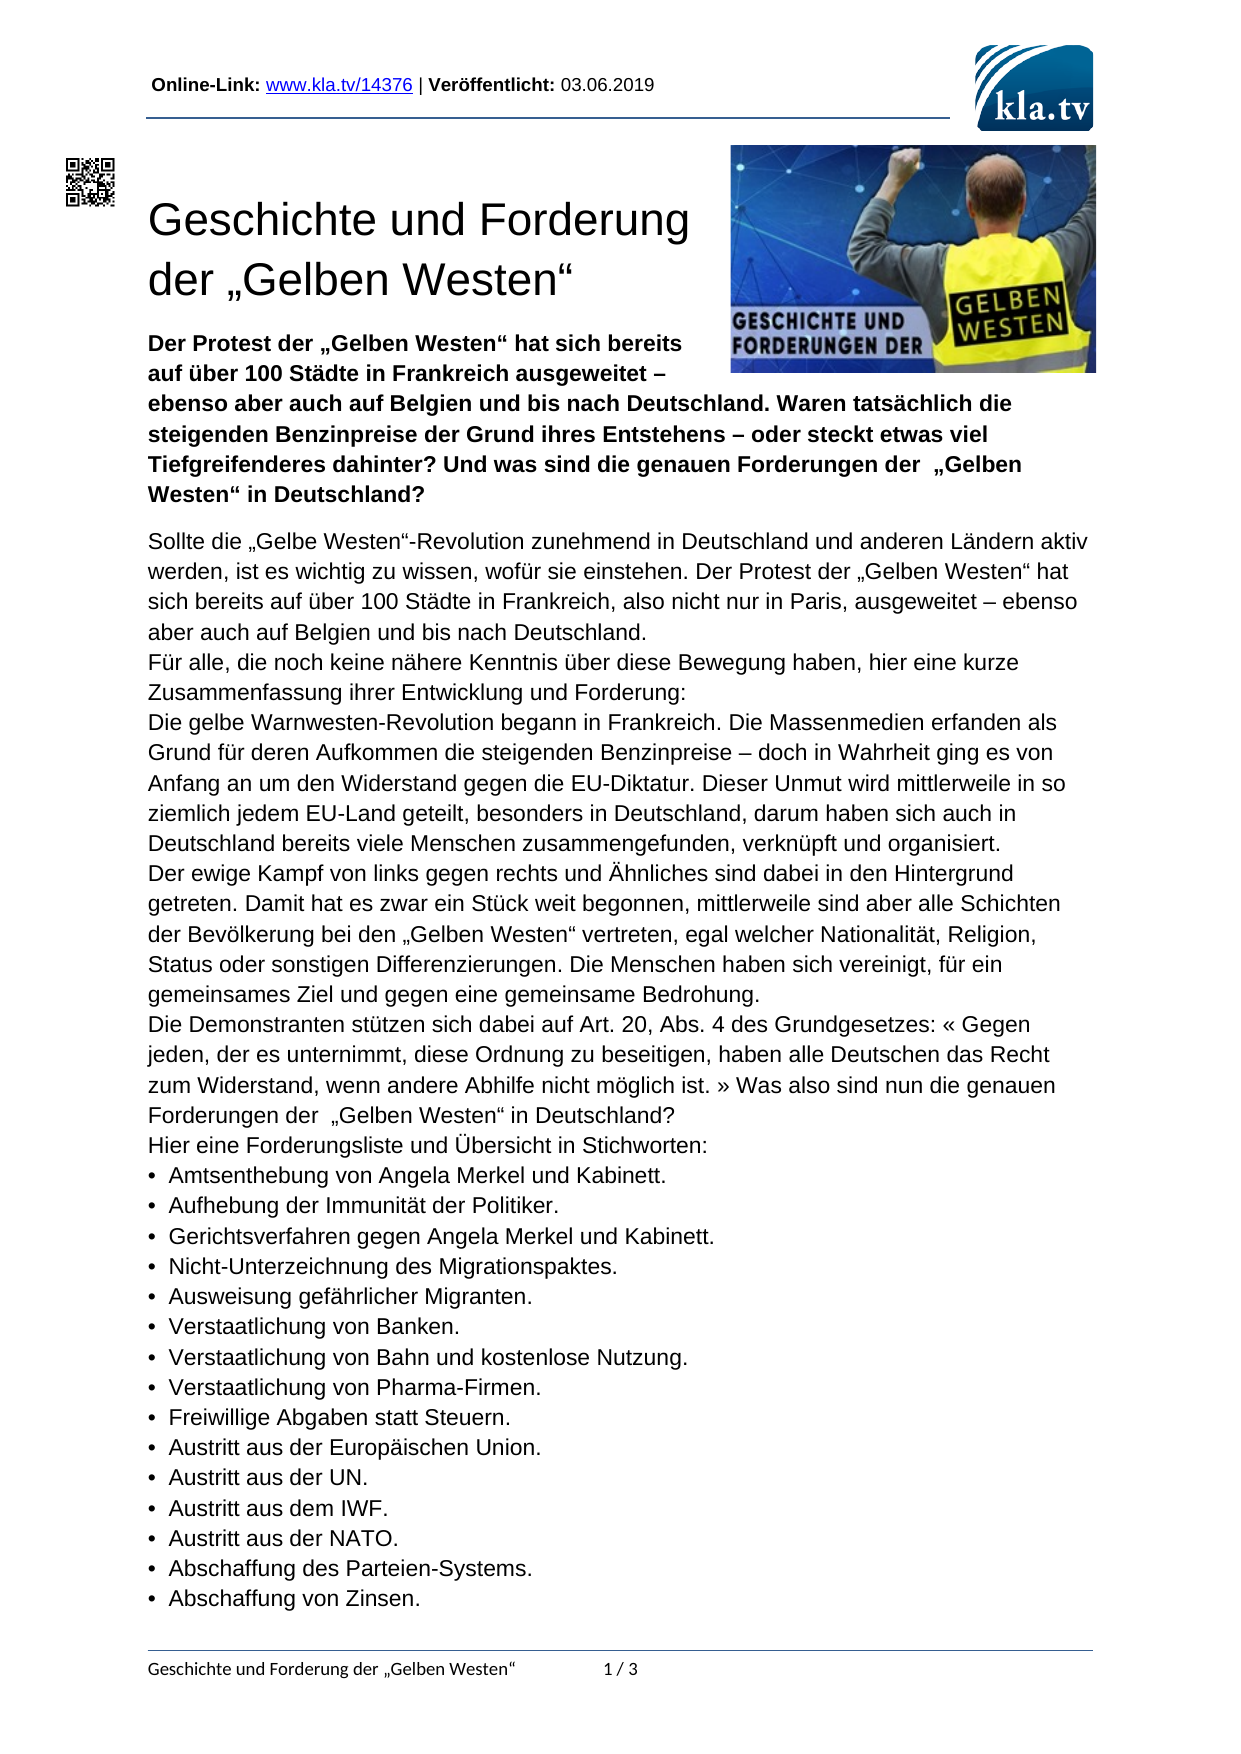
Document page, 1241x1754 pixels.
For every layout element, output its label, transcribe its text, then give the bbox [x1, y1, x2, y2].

text Der Protest der „Gelben Westen“ hat sich bereits auf über 100 Städte in Frankreich ausgeweitet – ebenso aber auch auf Belgien und bis nach Deutschland. Waren tatsächlich die steigenden Benzinpreise der Grund ihres Entstehens – oder steckt etwas viel Tiefgreifenderes dahinter? Und was sind die genauen Forderungen der „Gelben Westen“ in Deutschland? [148, 330, 1093, 507]
text Geschichte und Forderung der „Gelben Westen“ [148, 192, 1093, 306]
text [148, 528, 1093, 1612]
